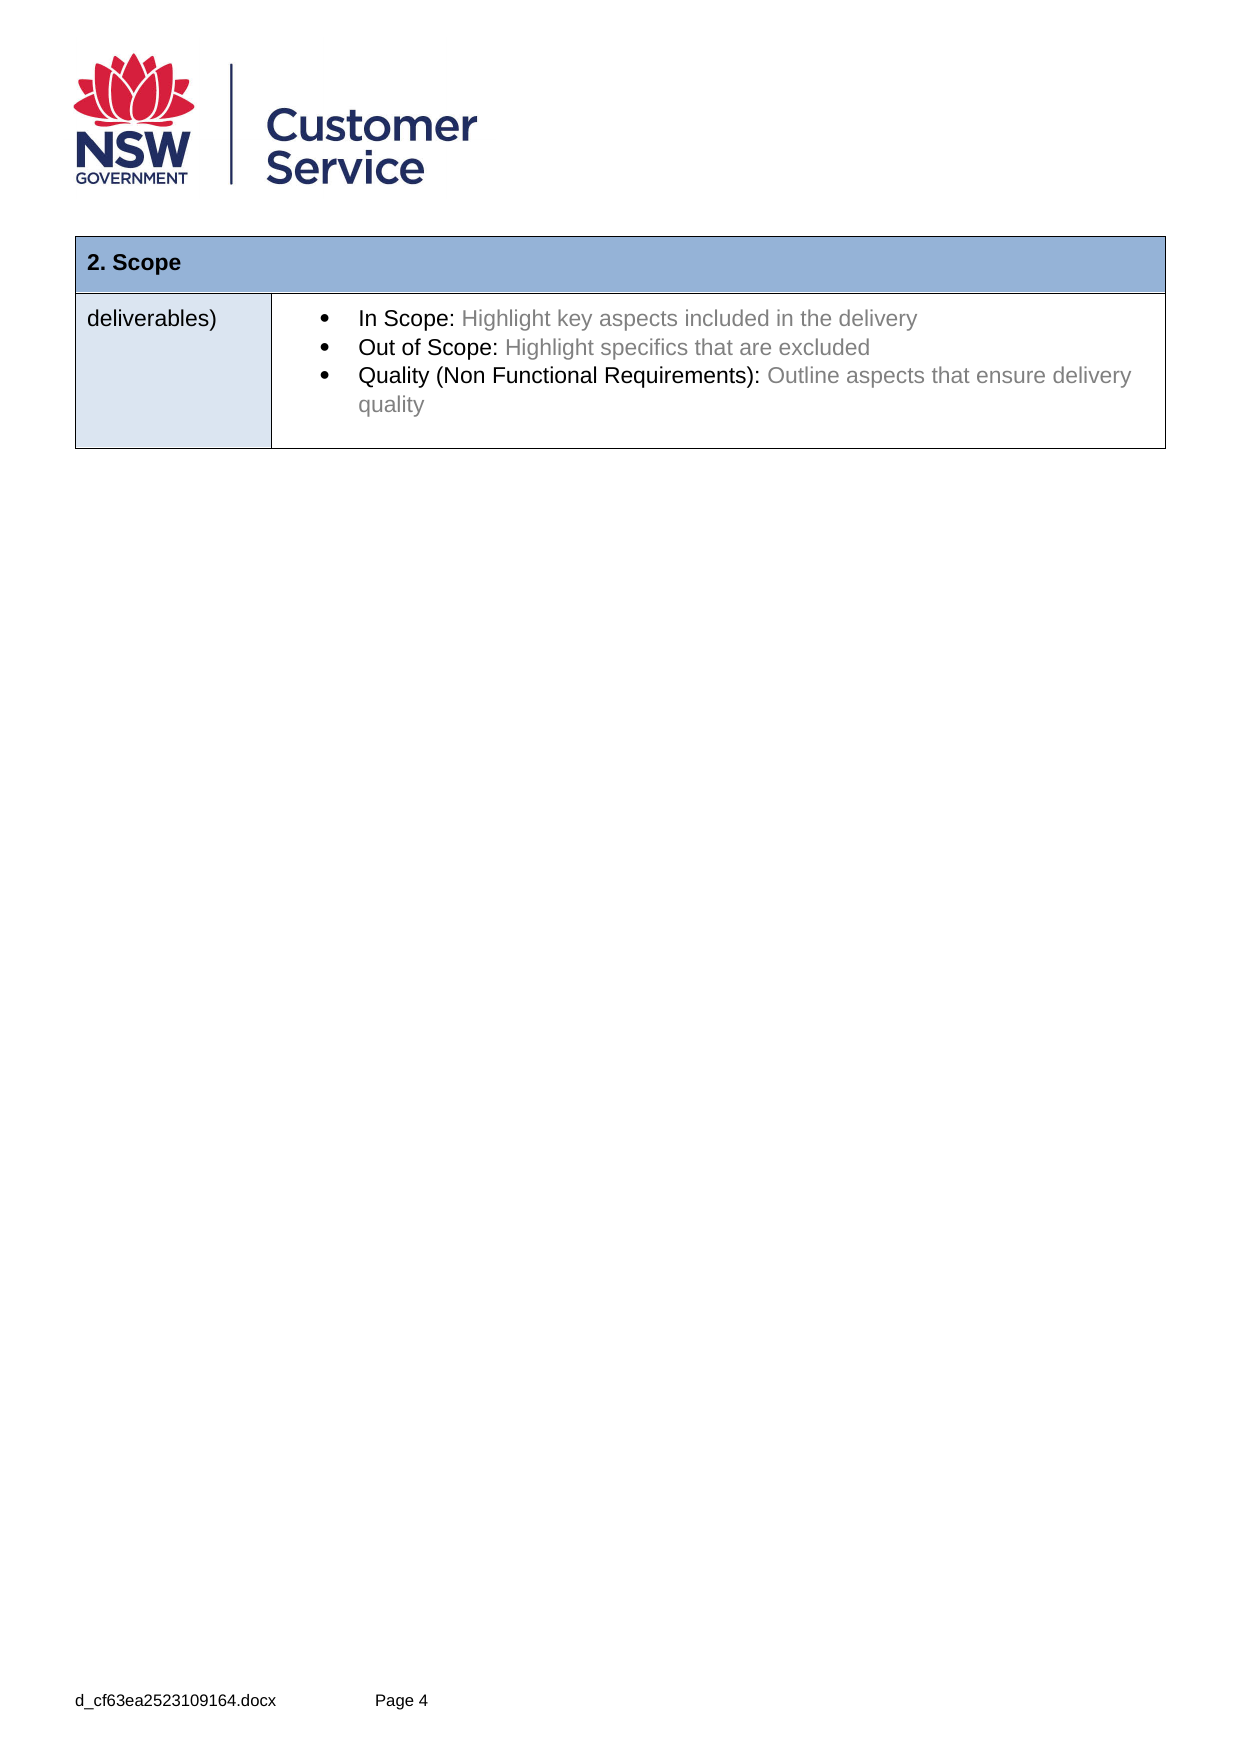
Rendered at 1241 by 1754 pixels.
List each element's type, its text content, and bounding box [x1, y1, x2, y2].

table_cell In Scope: Out of Scope: Quality (Non Functional Requirements): [272, 294, 1165, 447]
table_cell Outputs (Scope of deliverables) [76, 294, 271, 447]
picture [62, 37, 496, 199]
table_header 2. Scope [76, 237, 1165, 292]
